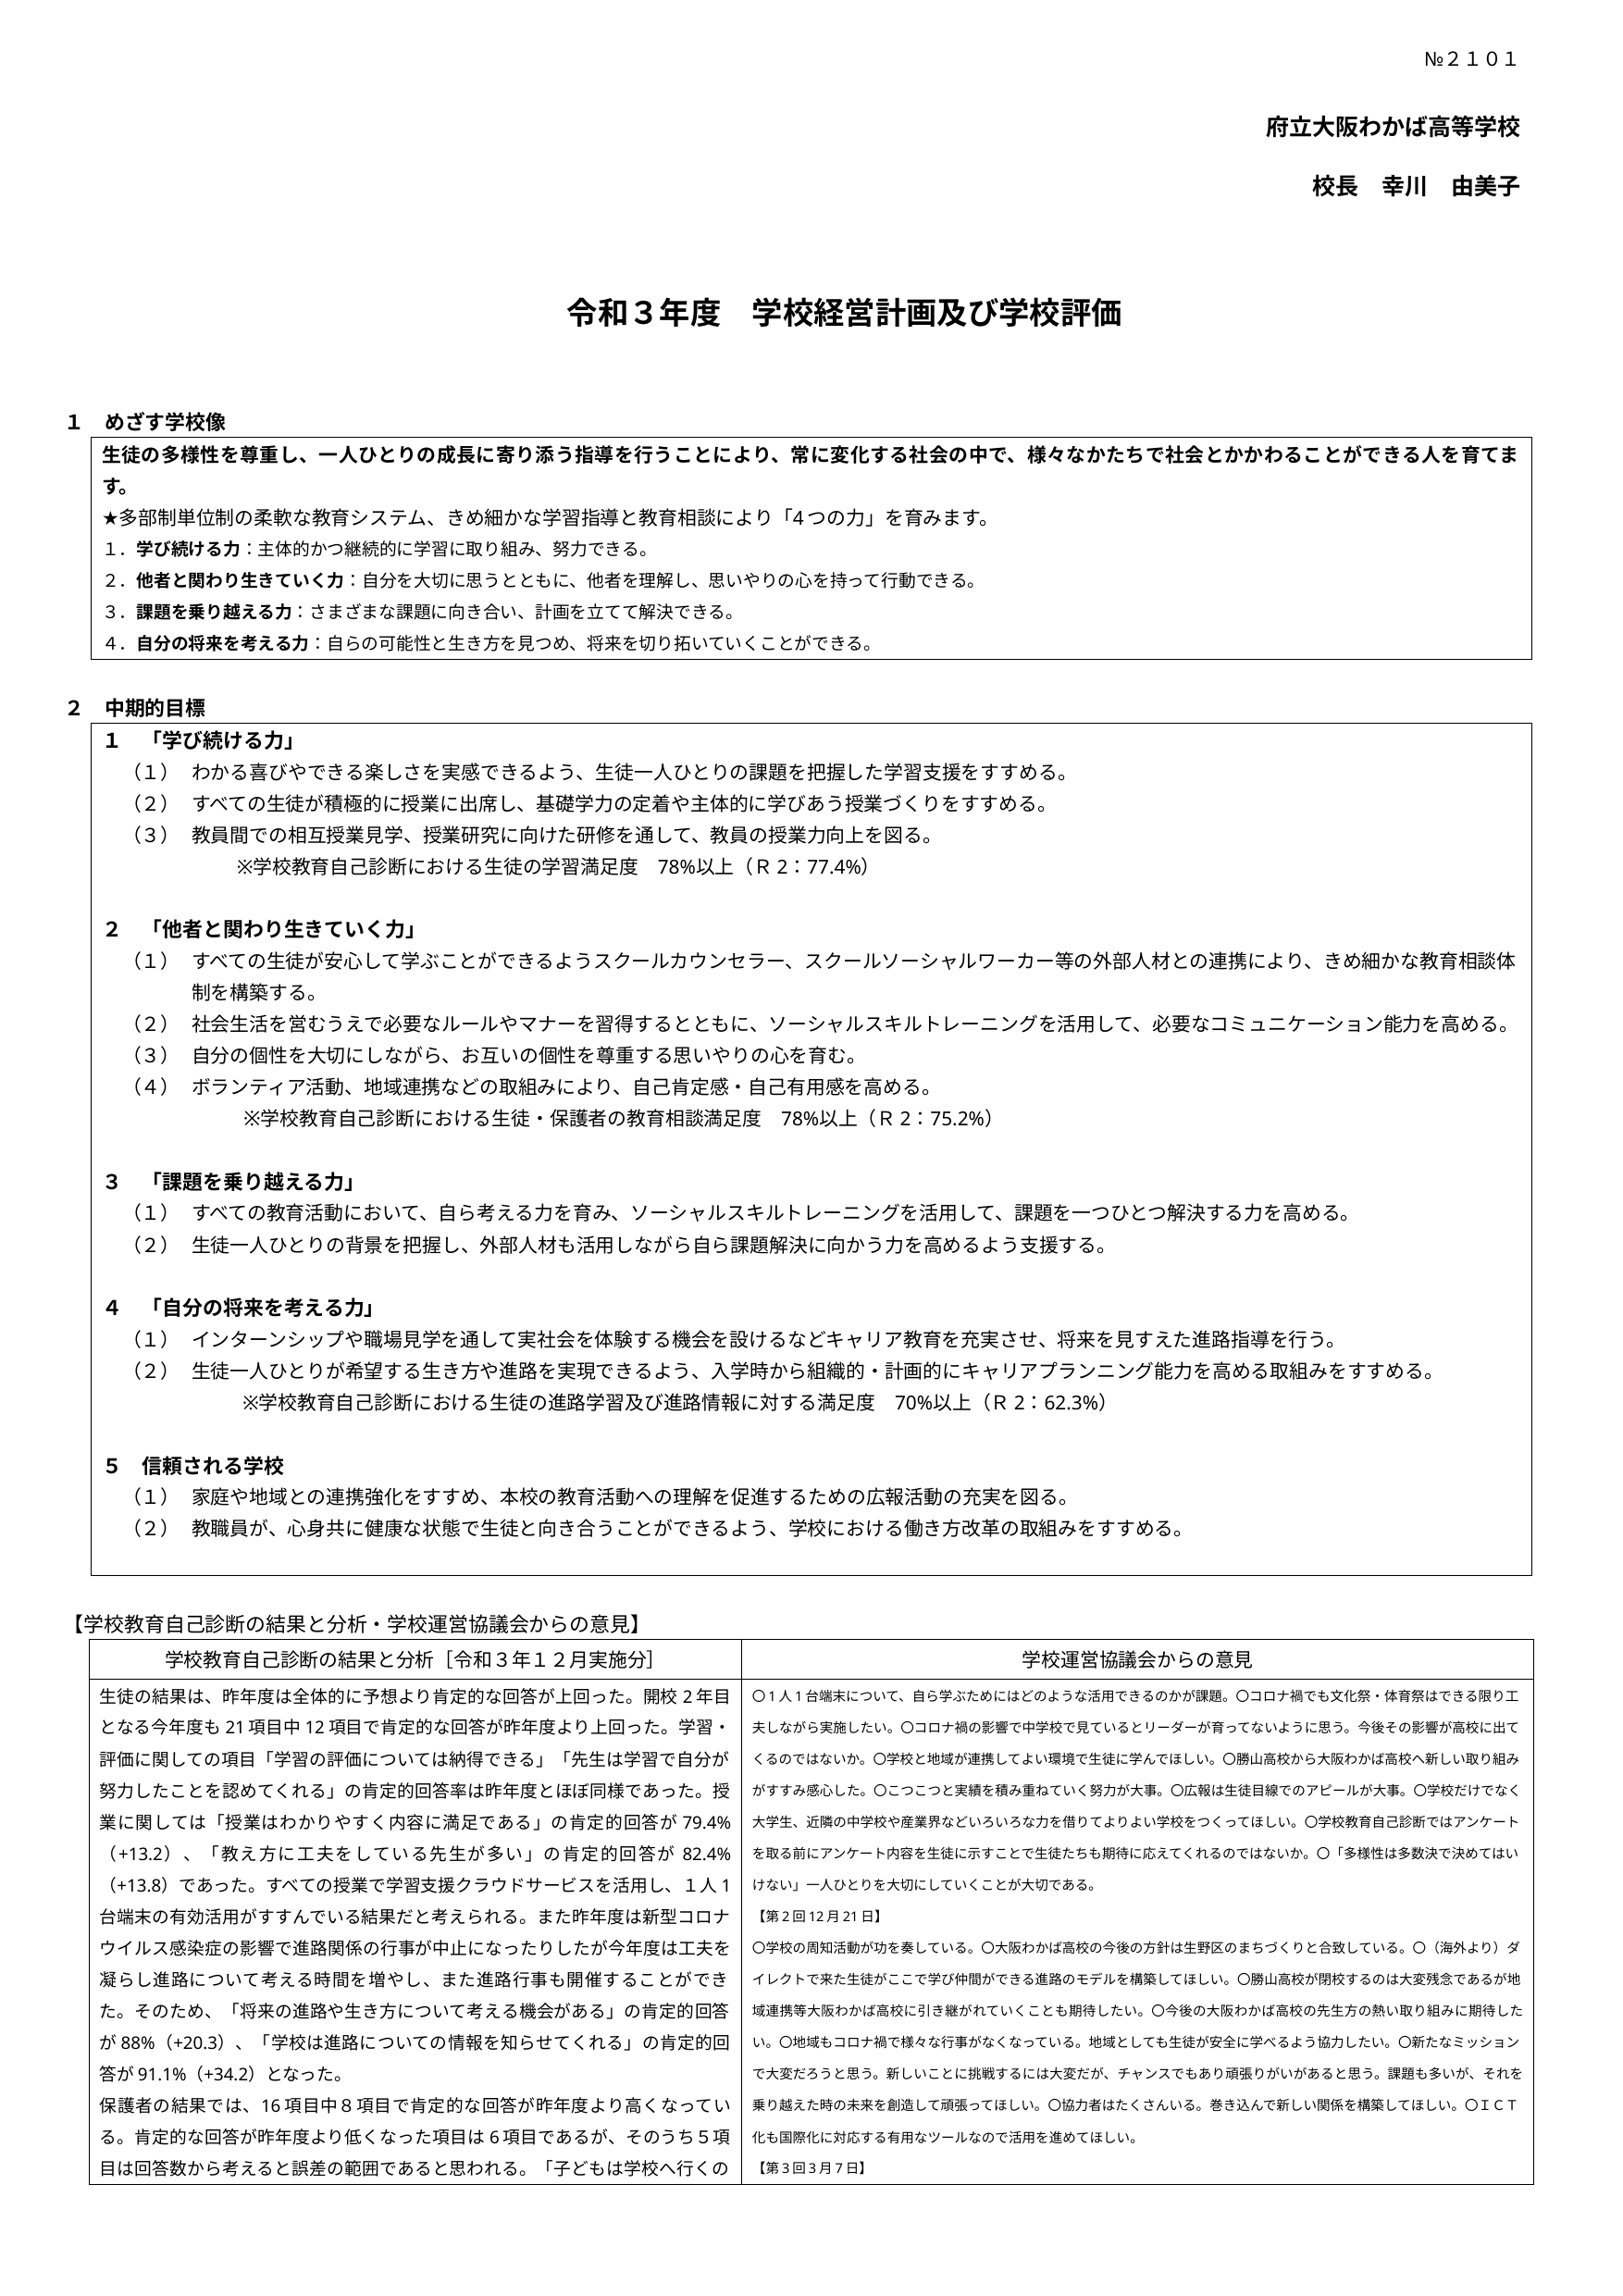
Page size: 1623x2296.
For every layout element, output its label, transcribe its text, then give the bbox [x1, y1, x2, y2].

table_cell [90, 1680, 741, 2184]
text 【学校教育自己診断の結果と分析・学校運営協議会からの意見】 [13, 1607, 1541, 1639]
text 校長 幸川 由美子 [82, 154, 1520, 217]
text 令和３年度 学校経営計画及び学校評価 [82, 279, 1607, 342]
table_header 学校運営協議会からの意見 [742, 1640, 1533, 1679]
text ２ 中期的目標 [64, 691, 1541, 723]
table_header 生徒の多様性を尊重し、一人ひとりの成長に寄り添う指導を行うことにより、常に変化する社会の中で、様々なかたちで社会とかかわることができる人を育てます。 ★多部制単位制の柔軟な教育システム、きめ細かな学習指導と教育相談により「4つの力」を育みます。 １．学び続ける力：主体的かつ継続的に学習に取り組み、努力できる。 ２．他者と関わり生きていく力：自分を大切に思うとともに、他者を理解し、思いやりの心を持って行動できる。 ３．課題を乗り越える力：さまざまな課題に向き合い、計画を立てて解決できる。 ４．自分の将来を考える力：自らの可能性と生き方を見つめ、将来を切り拓いていくことができる。 [92, 438, 1531, 659]
table_header １ 「学び続ける力」 わかる喜びやできる楽しさを実感できるよう、生徒一人ひとりの課題を把握した学習支援をすすめる。 すべての生徒が積極的に授業に出席し、基礎学力の定着や主体的に学びあう授業づくりをすすめる。 教員間での相互授業見学、授業研究に向けた研修を通して、教員の授業力向上を図る。 ※学校教育自己診断における生徒の学習満足度 78%以上（Ｒ2：77.4%） ２ 「他者と関わり生きていく力」 すべての生徒が安心して学ぶことができるようスクールカウンセラー、スクールソーシャルワーカー等の外部人材との連携により、きめ細かな教育相談体制を構築する。 社会生活を営むうえで必要なルールやマナーを習得するとともに、ソーシャルスキルトレーニングを活用して、必要なコミュニケーション能力を高める。 自分の個性を大切にしながら、お互いの個性を尊重する思いやりの心を育む。 ボランティア活動、地域連携などの取組みにより、自己肯定感・自己有用感を高める。 ※学校教育自己診断における生徒・保護者の教育相談満足度 78%以上（Ｒ2：75.2%） ３ 「課題を乗り越える力」 すべての教育活動において、自ら考える力を育み、ソーシャルスキルトレーニングを活用して、課題を一つひとつ解決する力を高める。 生徒一人ひとりの背景を把握し、外部人材も活用しながら自ら課題解決に向かう力を高めるよう支援する。 ４ 「自分の将来を考える力」 インターンシップや職場見学を通して実社会を体験する機会を設けるなどキャリア教育を充実させ、将来を見すえた進路指導を行う。 生徒一人ひとりが希望する生き方や進路を実現できるよう、入学時から組織的・計画的にキャリアプランニング能力を高める取組みをすすめる。 ※学校教育自己診断における生徒の進路学習及び進路情報に対する満足度 70%以上（Ｒ2：62.3%） ５ 信頼される学校 家庭や地域との連携強化をすすめ、本校の教育活動への理解を促進するための広報活動の充実を図る。 教職員が、心身共に健康な状態で生徒と向き合うことができるよう、学校における働き方改革の取組みをすすめる。 [92, 724, 1531, 1575]
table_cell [742, 1680, 1533, 2184]
table_header 学校教育自己診断の結果と分析［令和３年１２月実施分］ [90, 1640, 741, 1679]
text １ めざす学校像 [64, 405, 1541, 437]
